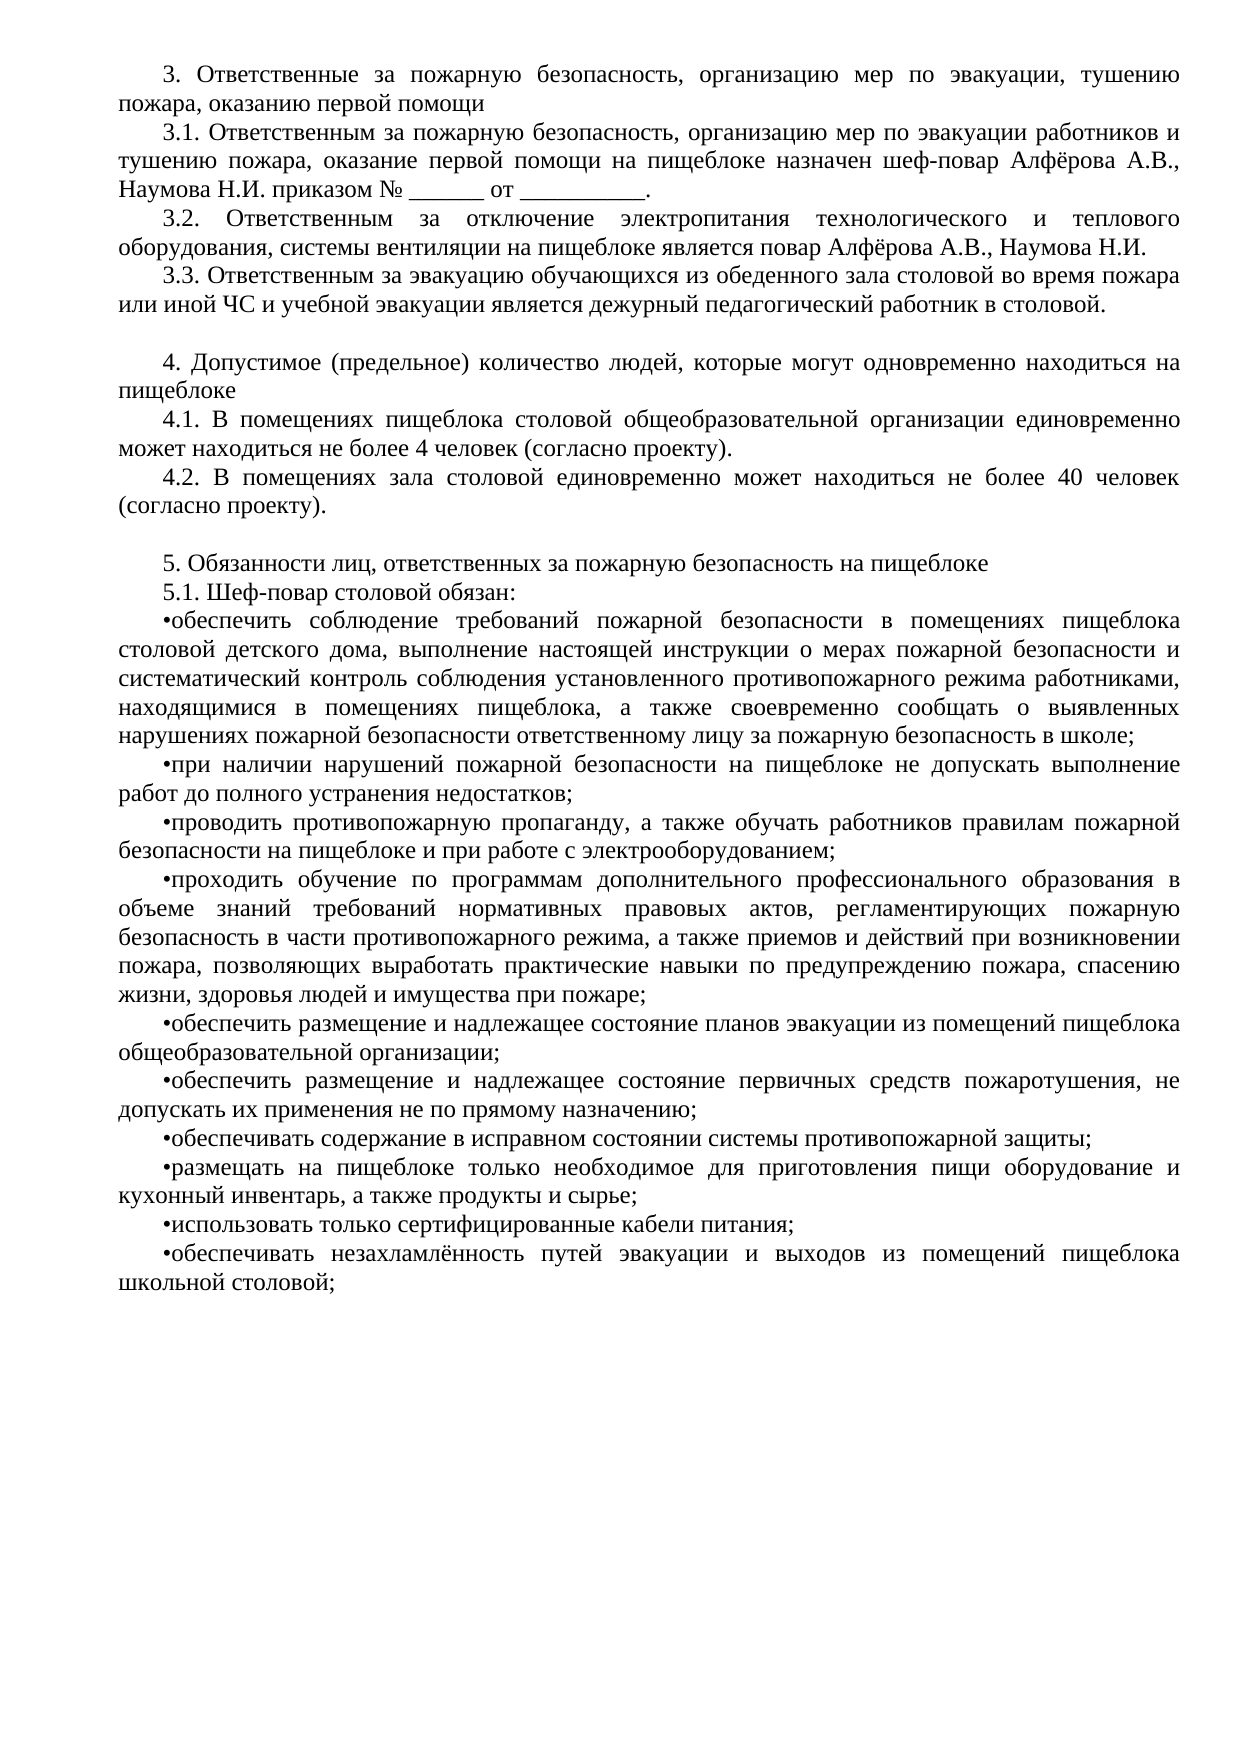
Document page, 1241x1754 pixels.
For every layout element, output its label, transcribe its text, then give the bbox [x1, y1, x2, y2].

text 3.2. Ответственным за отключение электропитания технологического и теплового оборудования, системы вентиляции на пищеблоке является повар Алфёрова А.В., Наумова Н.И. [118, 203, 1181, 260]
text •проводить противопожарную пропаганду, а также обучать работников правилам пожарной безопасности на пищеблоке и при работе с электрооборудованием; [118, 807, 1181, 864]
text 5. Обязанности лиц, ответственных за пожарную безопасность на пищеблоке [118, 548, 1181, 577]
text 4. Допустимое (предельное) количество людей, которые могут одновременно находиться на пищеблоке [118, 347, 1181, 404]
text 3.1. Ответственным за пожарную безопасность, организацию мер по эвакуации работников и тушению пожара, оказание первой помощи на пищеблоке назначен шеф-повар Алфёрова А.В., Наумова Н.И. приказом № ______ от __________. [118, 117, 1181, 203]
text •обеспечить соблюдение требований пожарной безопасности в помещениях пищеблока столовой детского дома, выполнение настоящей инструкции о мерах пожарной безопасности и систематический контроль соблюдения установленного противопожарного режима работниками, находящимися в помещениях пищеблока, а также своевременно сообщать о выявленных нарушениях пожарной безопасности ответственному лицу за пожарную безопасность в школе; [118, 605, 1181, 749]
text •размещать на пищеблоке только необходимое для приготовления пищи оборудование и кухонный инвентарь, а также продукты и сырье; [118, 1152, 1181, 1209]
text 3. Ответственные за пожарную безопасность, организацию мер по эвакуации, тушению пожара, оказанию первой помощи [118, 59, 1181, 117]
text 5.1. Шеф-повар столовой обязан: [118, 577, 1181, 605]
text •проходить обучение по программам дополнительного профессионального образования в объеме знаний требований нормативных правовых актов, регламентирующих пожарную безопасность в части противопожарного режима, а также приемов и действий при возникновении пожара, позволяющих выработать практические навыки по предупреждению пожара, спасению жизни, здоровья людей и имущества при пожаре; [118, 864, 1181, 1008]
text •обеспечить размещение и надлежащее состояние планов эвакуации из помещений пищеблока общеобразовательной организации; [118, 1008, 1181, 1065]
text •использовать только сертифицированные кабели питания; [118, 1209, 1181, 1238]
text 4.1. В помещениях пищеблока столовой общеобразовательной организации единовременно может находиться не более 4 человек (согласно проекту). [118, 404, 1181, 462]
text •обеспечивать незахламлённость путей эвакуации и выходов из помещений пищеблока школьной столовой; [118, 1238, 1181, 1295]
text •обеспечивать содержание в исправном состоянии системы противопожарной защиты; [118, 1123, 1181, 1152]
text 3.3. Ответственным за эвакуацию обучающихся из обеденного зала столовой во время пожара или иной ЧС и учебной эвакуации является дежурный педагогический работник в столовой. [118, 260, 1181, 318]
text •обеспечить размещение и надлежащее состояние первичных средств пожаротушения, не допускать их применения не по прямому назначению; [118, 1065, 1181, 1123]
text 4.2. В помещениях зала столовой единовременно может находиться не более 40 человек (согласно проекту). [118, 462, 1181, 519]
text •при наличии нарушений пожарной безопасности на пищеблоке не допускать выполнение работ до полного устранения недостатков; [118, 749, 1181, 807]
